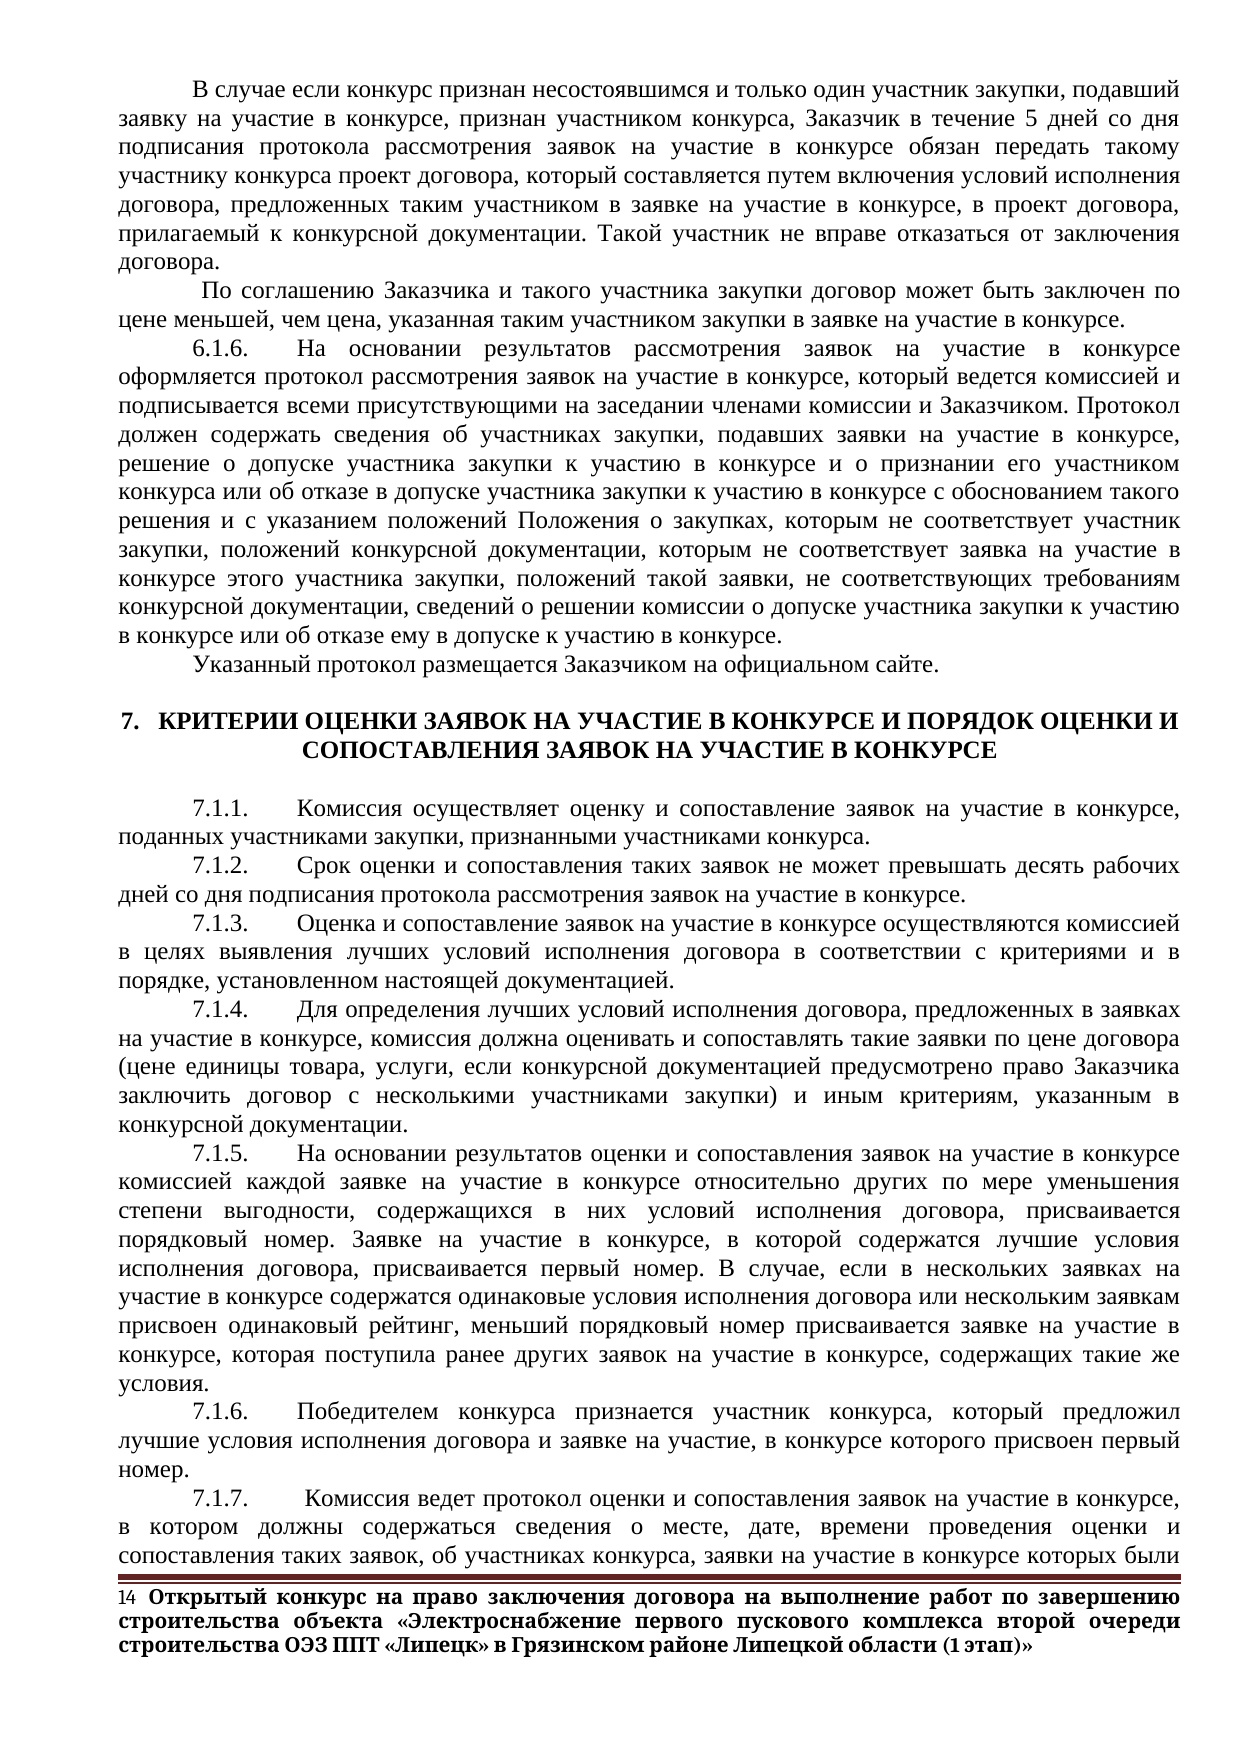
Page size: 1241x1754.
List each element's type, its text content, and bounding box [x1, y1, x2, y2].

text Указанный протокол размещается Заказчиком на официальном сайте. [192, 649, 1181, 678]
list В случае если конкурс признан несостоявшимся и только один участник закупки, подавший заявку на участие в конкурсе, признан участником конкурса, Заказчик в течение 5 дней со дня подписания протокола рассмотрения заявок на участие в конкурсе обязан передать такому участнику конкурса проект договора, который составляется путем включения условий исполнения договора, предложенных таким участником в заявке на участие в конкурсе, в проект договора, прилагаемый к конкурсной документации. Такой участник не вправе отказаться от заключения договора. [118, 74, 1181, 275]
list На основании результатов рассмотрения заявок на участие в конкурсе оформляется протокол рассмотрения заявок на участие в конкурсе, который ведется комиссией и подписывается всеми присутствующими на заседании членами комиссии и Заказчиком. Протокол должен содержать сведения об участниках закупки, подавших заявки на участие в конкурсе, решение о допуске участника закупки к участию в конкурсе и о признании его участником конкурса или об отказе в допуске участника закупки к участию в конкурсе с обоснованием такого решения и с указанием положений Положения о закупках, которым не соответствует участник закупки, положений конкурсной документации, которым не соответствует заявка на участие в конкурсе этого участника закупки, положений такой заявки, не соответствующих требованиям конкурсной документации, сведений о решении комиссии о допуске участника закупки к участию в конкурсе или об отказе ему в допуске к участию в конкурсе. [118, 333, 1181, 649]
list На основании результатов оценки и сопоставления заявок на участие в конкурсе комиссией каждой заявке на участие в конкурсе относительно других по мере уменьшения степени выгодности, содержащихся в них условий исполнения договора, присваивается порядковый номер. Заявке на участие в конкурсе, в которой содержатся лучшие условия исполнения договора, присваивается первый номер. В случае, если в нескольких заявках на участие в конкурсе содержатся одинаковые условия исполнения договора или нескольким заявкам присвоен одинаковый рейтинг, меньший порядковый номер присваивается заявке на участие в конкурсе, которая поступила ранее других заявок на участие в конкурсе, содержащих такие же условия. [118, 1138, 1181, 1396]
list Для определения лучших условий исполнения договора, предложенных в заявках на участие в конкурсе, комиссия должна оценивать и сопоставлять такие заявки по цене договора (цене единицы товара, услуги, если конкурсной документацией предусмотрено право Заказчика заключить договор с несколькими участниками закупки) и иным критериям, указанным в конкурсной документации. [118, 994, 1181, 1138]
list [118, 1483, 1181, 1569]
list Оценка и сопоставление заявок на участие в конкурсе осуществляются комиссией в целях выявления лучших условий исполнения договора в соответствии с критериями и в порядке, установленном настоящей документацией. [118, 908, 1181, 994]
list КРИТЕРИИ ОЦЕНКИ ЗАЯВОК НА УЧАСТИЕ В КОНКУРСЕ И ПОРЯДОК ОЦЕНКИ И СОПОСТАВЛЕНИЯ ЗАЯВОК НА УЧАСТИЕ В КОНКУРСЕ [118, 706, 1181, 764]
list Срок оценки и сопоставления таких заявок не может превышать десять рабочих дней со дня подписания протокола рассмотрения заявок на участие в конкурсе. [118, 850, 1181, 908]
list Победителем конкурса признается участник конкурса, который предложил лучшие условия исполнения договора и заявке на участие, в конкурсе которого присвоен первый номер. [118, 1396, 1181, 1483]
list По соглашению Заказчика и такого участника закупки договор может быть заключен по цене меньшей, чем цена, указанная таким участником закупки в заявке на участие в конкурсе. [118, 275, 1181, 333]
list Комиссия осуществляет оценку и сопоставление заявок на участие в конкурсе, поданных участниками закупки, признанными участниками конкурса. [118, 793, 1181, 850]
